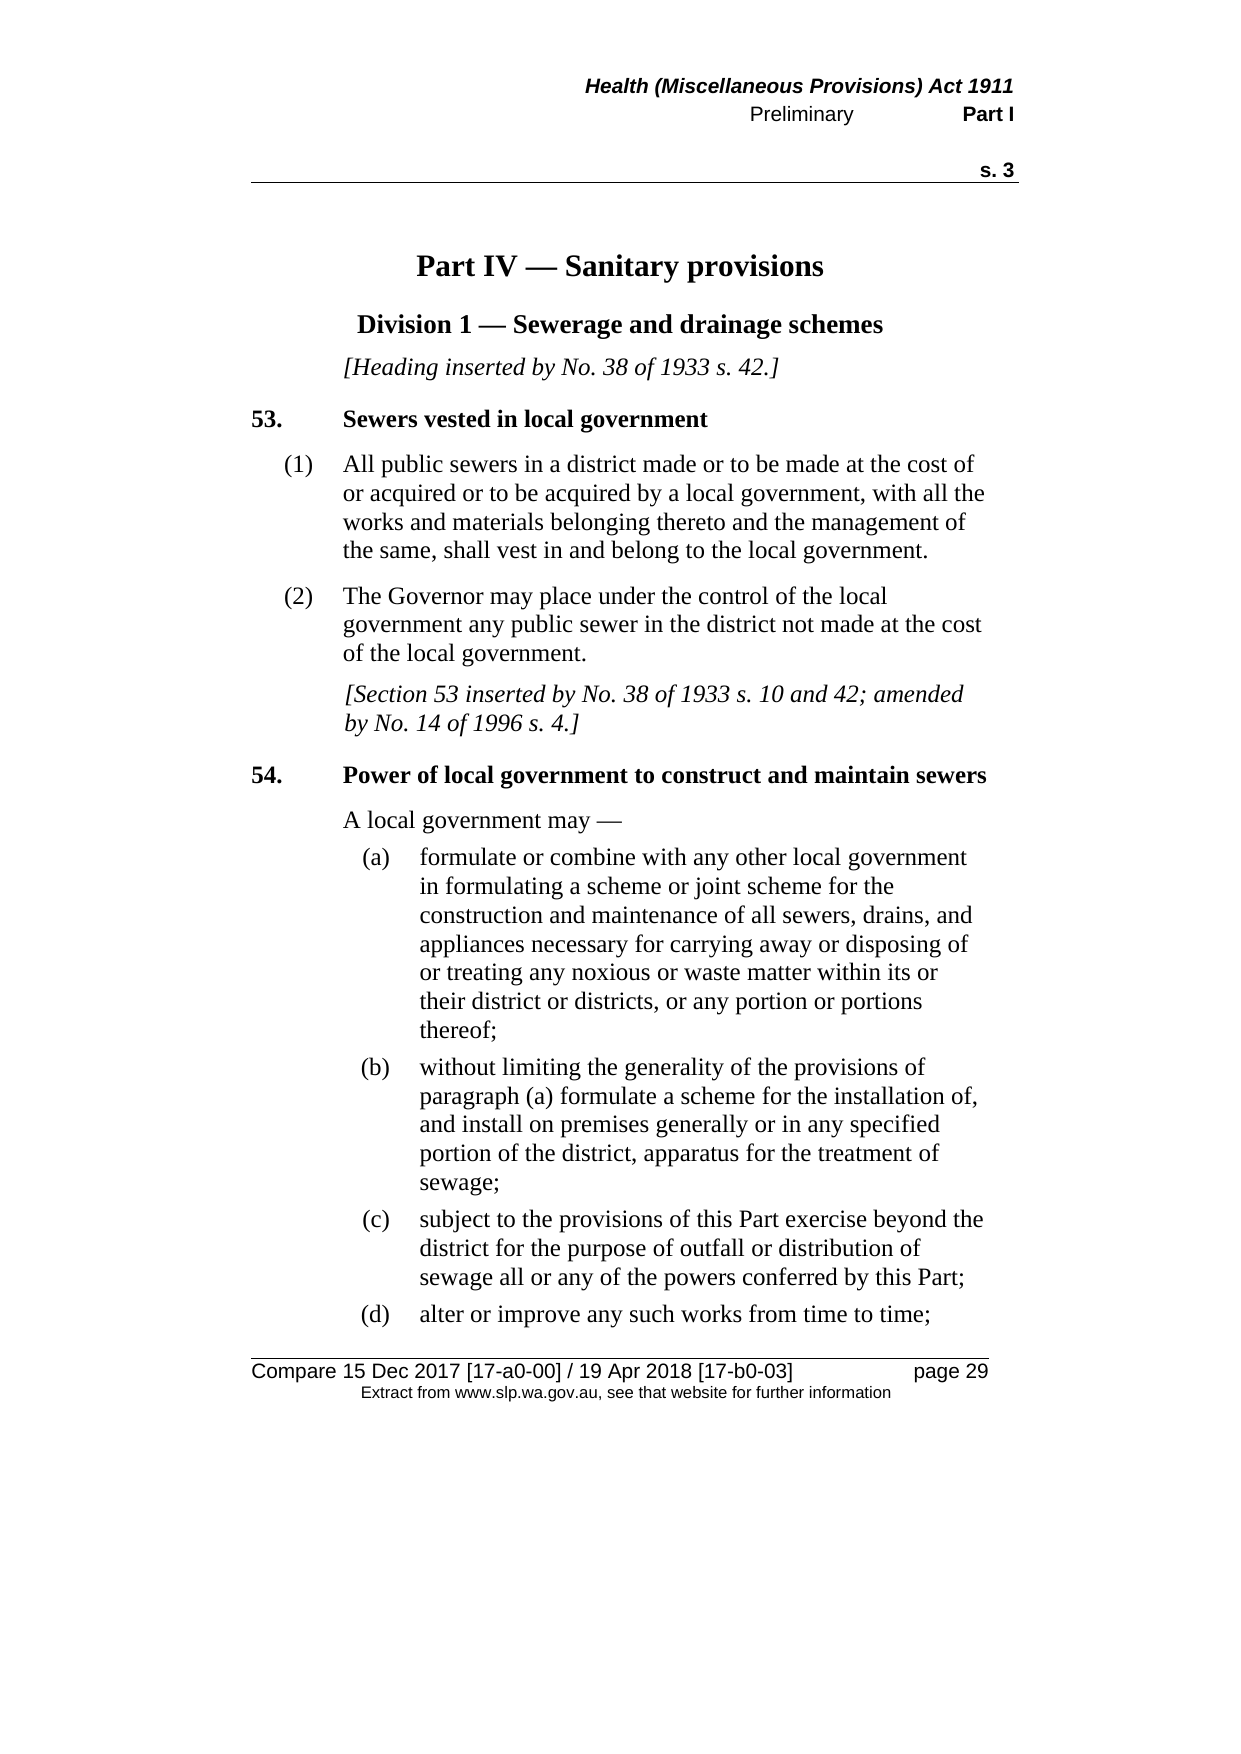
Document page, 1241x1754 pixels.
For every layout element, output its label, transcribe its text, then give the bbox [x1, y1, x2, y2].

subtitle [Heading inserted by No. 38 of 1933 s. 42.] [251, 352, 989, 381]
subtitle Part IV — Sanitary provisions [251, 247, 989, 283]
text (2) The Governor may place under the control of the local government any public sewer in the district not made at the cost of the local government. [251, 581, 989, 667]
text A local government may — [251, 805, 989, 834]
text (1) All public sewers in a district made or to be made at the cost of or acquired or to be acquired by a local government, with all the works and materials belonging thereto and the management of the same, shall vest in and belong to the local government. [251, 449, 989, 564]
text [Section 53 inserted by No. 38 of 1933 s. 10 and 42; amended by No. 14 of 1996 s. 4.] [251, 679, 989, 737]
subtitle Division 1 — Sewerage and drainage schemes [251, 308, 989, 339]
subtitle 53. Sewers vested in local government [251, 404, 989, 432]
text (b) without limiting the generality of the provisions of paragraph (a) formulate a scheme for the installation of, and install on premises generally or in any specified portion of the district, apparatus for the treatment of sewage; [251, 1052, 989, 1196]
subtitle 54. Power of local government to construct and maintain sewers [251, 760, 989, 789]
text (c) subject to the provisions of this Part exercise beyond the district for the purpose of outfall or distribution of sewage all or any of the powers conferred by this Part; [251, 1204, 989, 1290]
text (a) formulate or combine with any other local government in formulating a scheme or joint scheme for the construction and maintenance of all sewers, drains, and appliances necessary for carrying away or disposing of or treating any noxious or waste matter within its or their district or districts, or any portion or portions thereof; [251, 842, 989, 1044]
text (d) alter or improve any such works from time to time; [251, 1299, 989, 1327]
